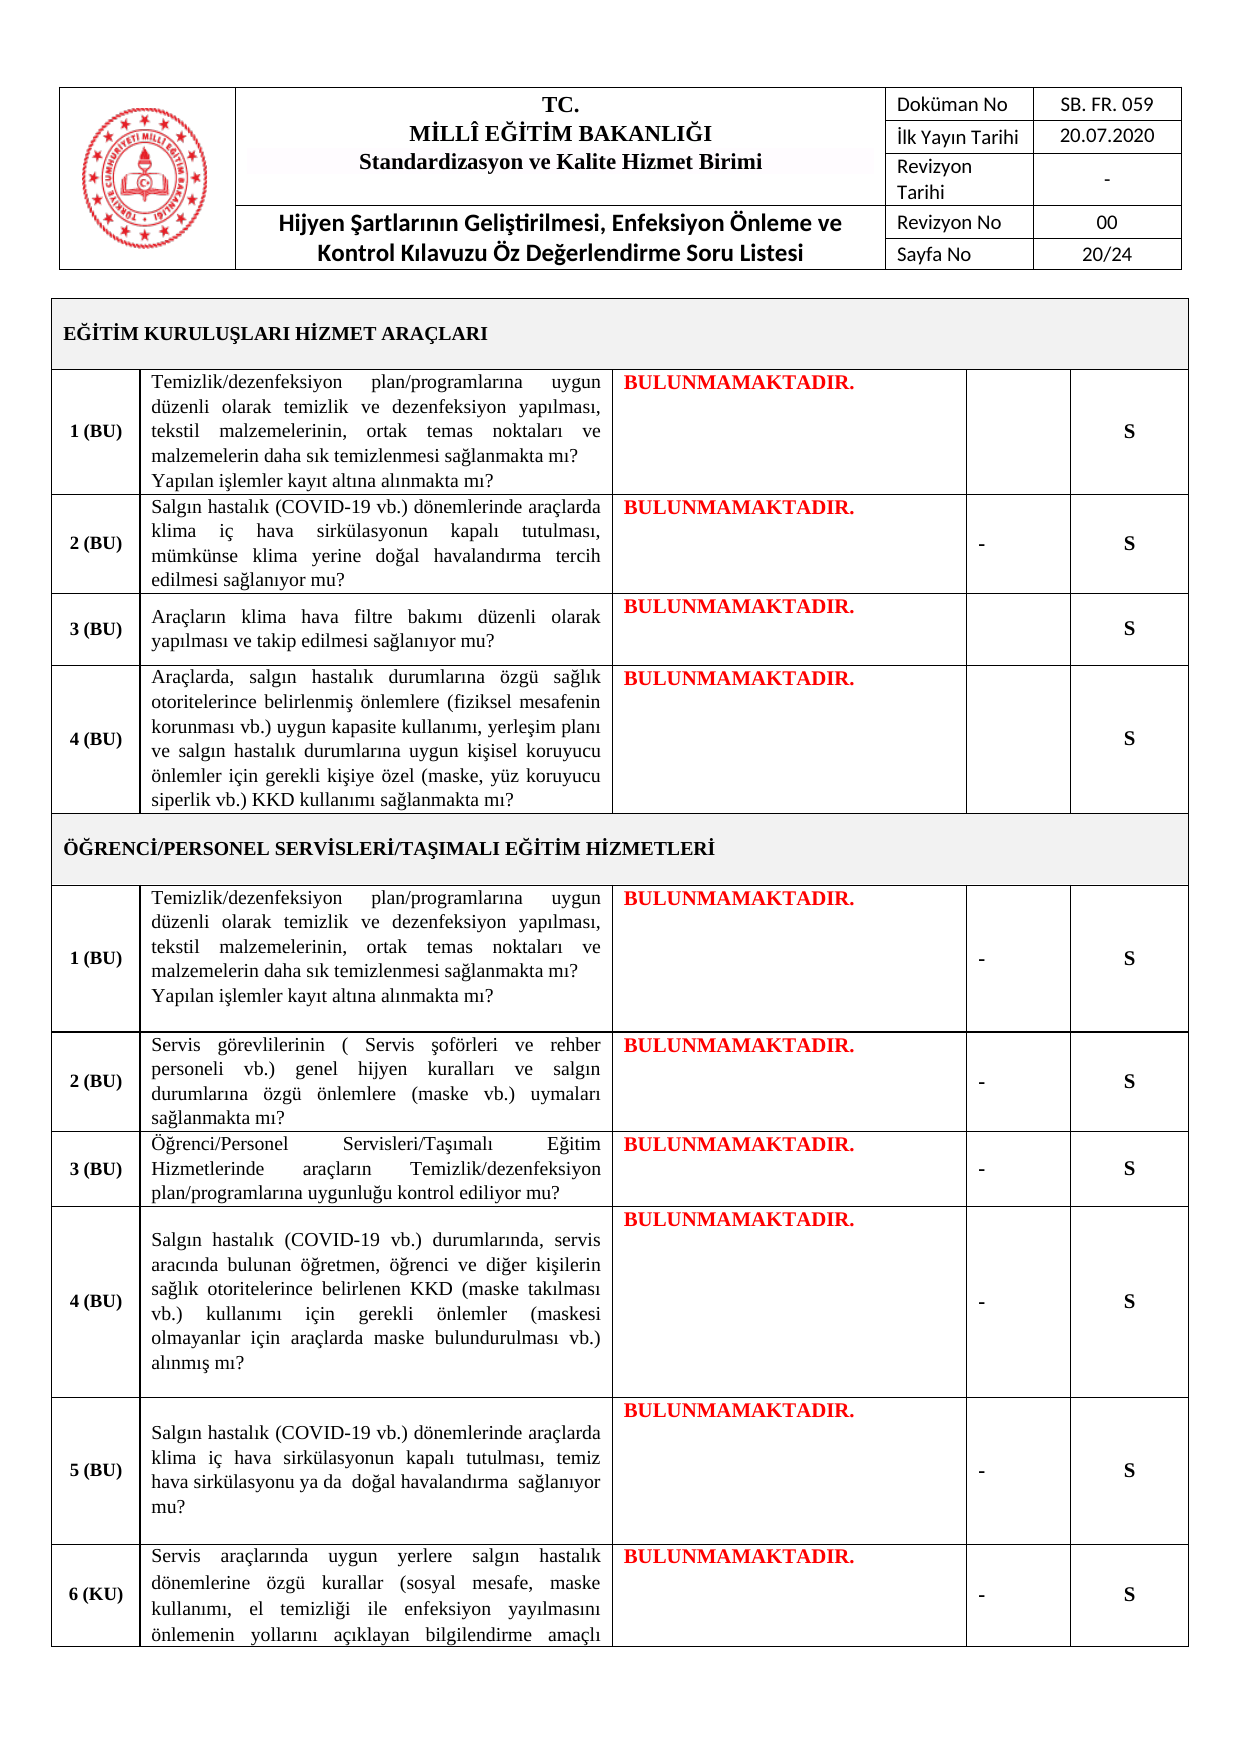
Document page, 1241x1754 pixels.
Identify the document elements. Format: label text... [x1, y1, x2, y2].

table_cell BULUNMAMAKTADIR. [613, 1132, 966, 1206]
table_cell S [1071, 886, 1188, 1031]
table_cell S [1071, 1398, 1188, 1543]
table_cell BULUNMAMAKTADIR. [613, 1398, 966, 1543]
table_cell BULUNMAMAKTADIR. [613, 594, 966, 664]
table_cell ÖĞRENCİ/PERSONEL SERVİSLERİ/TAŞIMALI EĞİTİM HİZMETLERİ [52, 814, 1188, 884]
table_cell Araçlarda, salgın hastalık durumlarına özgü sağlık otoritelerince belirlenmiş önlemlere (fiziksel mesafenin korunması vb.) uygun kapasite kullanımı, yerleşim planı ve salgın hastalık durumlarına uygun kişisel koruyucu önlemler için gerekli kişiye özel (maske, yüz koruyucu siperlik vb.) KKD kullanımı sağlanmakta mı? [141, 666, 612, 813]
table_cell Salgın hastalık (COVID-19 vb.) dönemlerinde araçlarda klima iç hava sirkülasyonun kapalı tutulması, mümkünse klima yerine doğal havalandırma tercih edilmesi sağlanıyor mu? [141, 495, 612, 593]
table_cell 1 (BU) [52, 886, 139, 1031]
table_cell - [967, 1207, 1070, 1397]
table_cell - [967, 1132, 1070, 1206]
table_cell BULUNMAMAKTADIR. [613, 666, 966, 813]
table_cell 3 (BU) [52, 1132, 139, 1206]
table_cell Temizlik/dezenfeksiyon plan/programlarına uygun düzenli olarak temizlik ve dezenfeksiyon yapılması, tekstil malzemelerinin, ortak temas noktaları ve malzemelerin daha sık temizlenmesi sağlanmakta mı? Yapılan işlemler kayıt altına alınmakta mı? [141, 370, 612, 493]
table_cell 1 (BU) [52, 370, 139, 493]
table_cell - [967, 495, 1070, 593]
table_cell S [1071, 1132, 1188, 1206]
table_cell BULUNMAMAKTADIR. [613, 886, 966, 1031]
table_cell 2 (BU) [52, 495, 139, 593]
table_cell S [1071, 1033, 1188, 1131]
table_cell - [967, 1545, 1070, 1646]
table_cell EĞİTİM KURULUŞLARI HİZMET ARAÇLARI [52, 299, 1188, 369]
table_cell 4 (BU) [52, 1207, 139, 1397]
table_cell 2 (BU) [52, 1033, 139, 1131]
table_cell BULUNMAMAKTADIR. [613, 1033, 966, 1131]
table_cell BULUNMAMAKTADIR. [613, 1207, 966, 1397]
table_cell Salgın hastalık (COVID-19 vb.) dönemlerinde araçlarda klima iç hava sirkülasyonun kapalı tutulması, temiz hava sirkülasyonu ya da doğal havalandırma sağlanıyor mu? [141, 1398, 612, 1543]
table_cell 6 (KU) [52, 1545, 139, 1646]
table_cell Öğrenci/Personel Servisleri/Taşımalı Eğitim Hizmetlerinde araçların Temizlik/dezenfeksiyon plan/programlarına uygunluğu kontrol ediliyor mu? [141, 1132, 612, 1206]
table_cell 5 (BU) [52, 1398, 139, 1543]
table_cell BULUNMAMAKTADIR. [613, 495, 966, 593]
picture [82, 108, 208, 249]
table_cell - [967, 1398, 1070, 1543]
table_cell S [1071, 370, 1188, 493]
table_cell S [1071, 1207, 1188, 1397]
table_cell 4 (BU) [52, 666, 139, 813]
table_cell BULUNMAMAKTADIR. [613, 1545, 966, 1646]
table_cell [967, 666, 1070, 813]
table_cell Araçların klima hava filtre bakımı düzenli olarak yapılması ve takip edilmesi sağlanıyor mu? [141, 594, 612, 664]
table_cell S [1071, 666, 1188, 813]
table_cell Servis görevlilerinin ( Servis şoförleri ve rehber personeli vb.) genel hijyen kuralları ve salgın durumlarına özgü önlemlere (maske vb.) uymaları sağlanmakta mı? [141, 1033, 612, 1131]
table_cell Salgın hastalık (COVID-19 vb.) durumlarında, servis aracında bulunan öğretmen, öğrenci ve diğer kişilerin sağlık otoritelerince belirlenen KKD (maske takılması vb.) kullanımı için gerekli önlemler (maskesi olmayanlar için araçlarda maske bulundurulması vb.) alınmış mı? [141, 1207, 612, 1397]
table_cell S [1071, 495, 1188, 593]
table_cell - [967, 886, 1070, 1031]
table_cell - [967, 1033, 1070, 1131]
table_cell [967, 370, 1070, 493]
table_cell 3 (BU) [52, 594, 139, 664]
table_cell S [1071, 594, 1188, 664]
table_cell BULUNMAMAKTADIR. [613, 370, 966, 493]
table_cell Temizlik/dezenfeksiyon plan/programlarına uygun düzenli olarak temizlik ve dezenfeksiyon yapılması, tekstil malzemelerinin, ortak temas noktaları ve malzemelerin daha sık temizlenmesi sağlanmakta mı? Yapılan işlemler kayıt altına alınmakta mı? [141, 886, 612, 1031]
table_cell S [1071, 1545, 1188, 1646]
table_cell [967, 594, 1070, 664]
